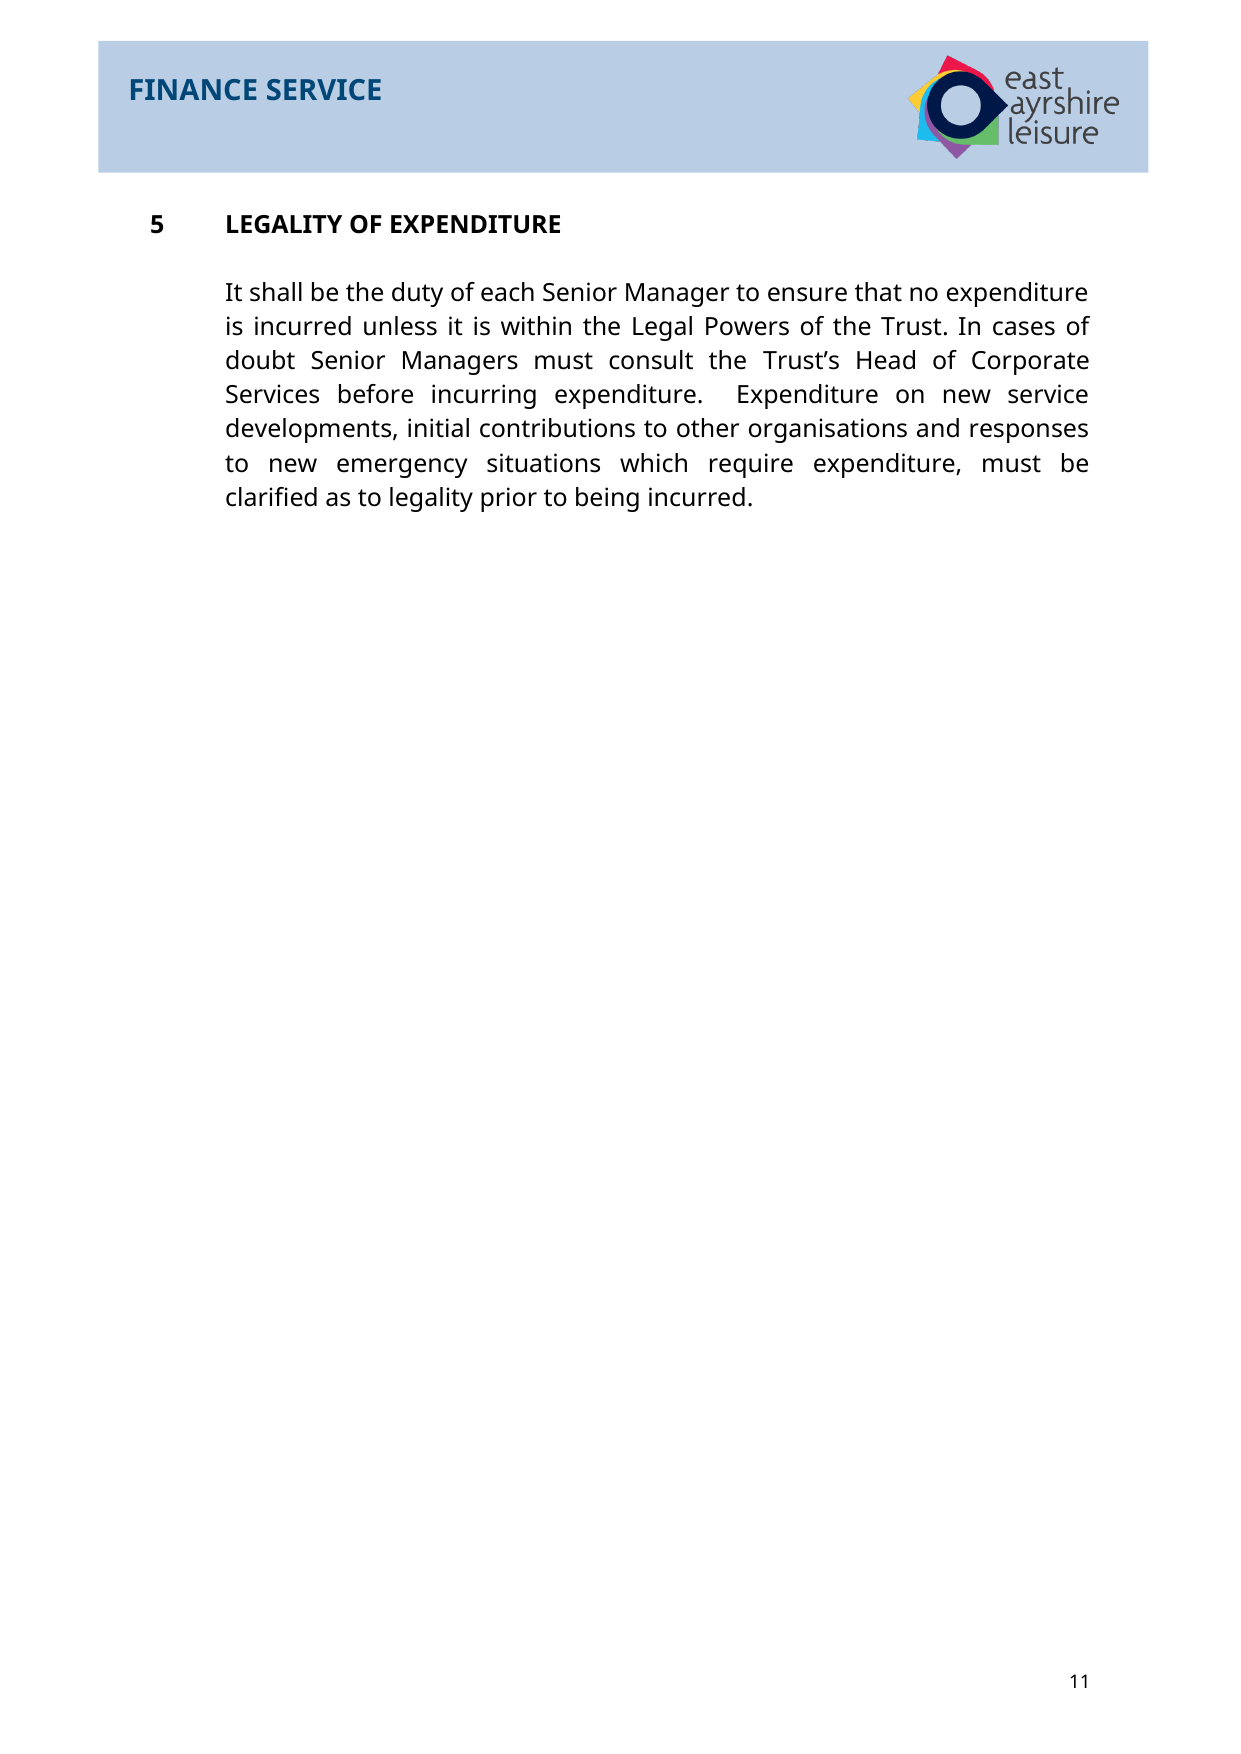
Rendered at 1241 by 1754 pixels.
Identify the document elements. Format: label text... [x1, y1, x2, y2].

text 5 LEGALITY OF EXPENDITURE [150, 207, 1090, 241]
text It shall be the duty of each Senior Manager to ensure that no expenditure is incurred unless it is within the Legal Powers of the Trust. In cases of doubt Senior Managers must consult the Trust’s Head of Corporate Services before incurring expenditure. Expenditure on new service developments, initial contributions to other organisations and responses to new emergency situations which require expenditure, must be clarified as to legality prior to being incurred. [225, 275, 1090, 513]
picture [887, 41, 1149, 174]
